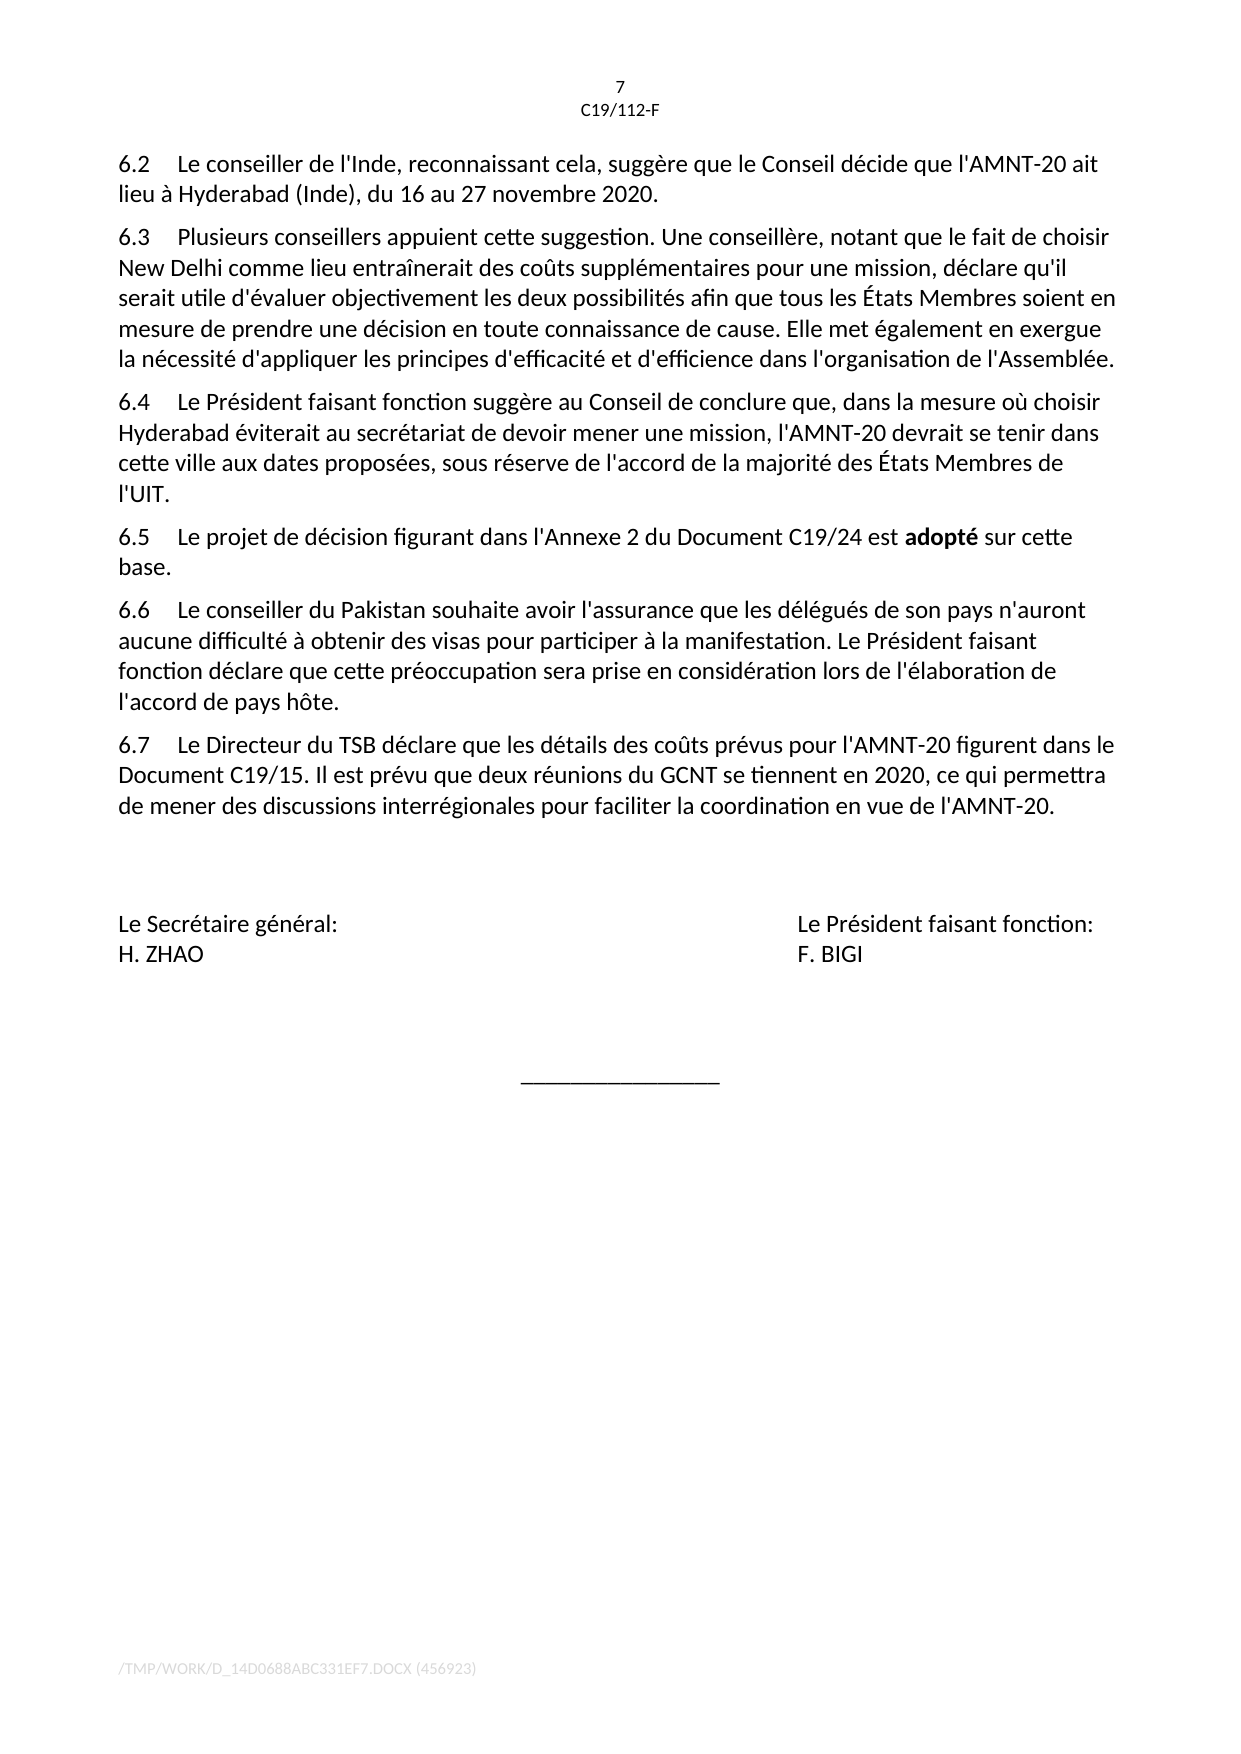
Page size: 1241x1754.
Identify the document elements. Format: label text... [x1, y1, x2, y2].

text 6.3 Plusieurs conseillers appuient cette suggestion. Une conseillère, notant que le fait de choisir New Delhi comme lieu entraînerait des coûts supplémentaires pour une mission, déclare qu'il serait utile d'évaluer objectivement les deux possibilités afin que tous les États Membres soient en mesure de prendre une décision en toute connaissance de cause. Elle met également en exergue la nécessité d'appliquer les principes d'efficacité et d'efficience dans l'organisation de l'Assemblée. [118, 221, 1122, 374]
text H. ZHAO F. BIGI [118, 939, 1122, 969]
text 6.5 Le projet de décision figurant dans l'Annexe 2 du Document C19/24 est adopté sur cette base. [118, 521, 1122, 582]
text 6.2 Le conseiller de l'Inde, reconnaissant cela, suggère que le Conseil décide que l'AMNT-20 ait lieu à Hyderabad (Inde), du 16 au 27 novembre 2020. [118, 148, 1122, 209]
text Le Secrétaire général: Le Président faisant fonction: [118, 908, 1122, 939]
text 6.4 Le Président faisant fonction suggère au Conseil de conclure que, dans la mesure où choisir Hyderabad éviterait au secrétariat de devoir mener une mission, l'AMNT-20 devrait se tenir dans cette ville aux dates proposées, sous réserve de l'accord de la majorité des États Membres de l'UIT. [118, 386, 1122, 508]
text 6.7 Le Directeur du TSB déclare que les détails des coûts prévus pour l'AMNT-20 figurent dans le Document C19/15. Il est prévu que deux réunions du GCNT se tiennent en 2020, ce qui permettra de mener des discussions interrégionales pour faciliter la coordination en vue de l'AMNT-20. [118, 729, 1122, 821]
text 6.6 Le conseiller du Pakistan souhaite avoir l'assurance que les délégués de son pays n'auront aucune difficulté à obtenir des visas pour participer à la manifestation. Le Président faisant fonction déclare que cette préoccupation sera prise en considération lors de l'élaboration de l'accord de pays hôte. [118, 594, 1122, 717]
text ________________ [118, 1057, 1122, 1087]
